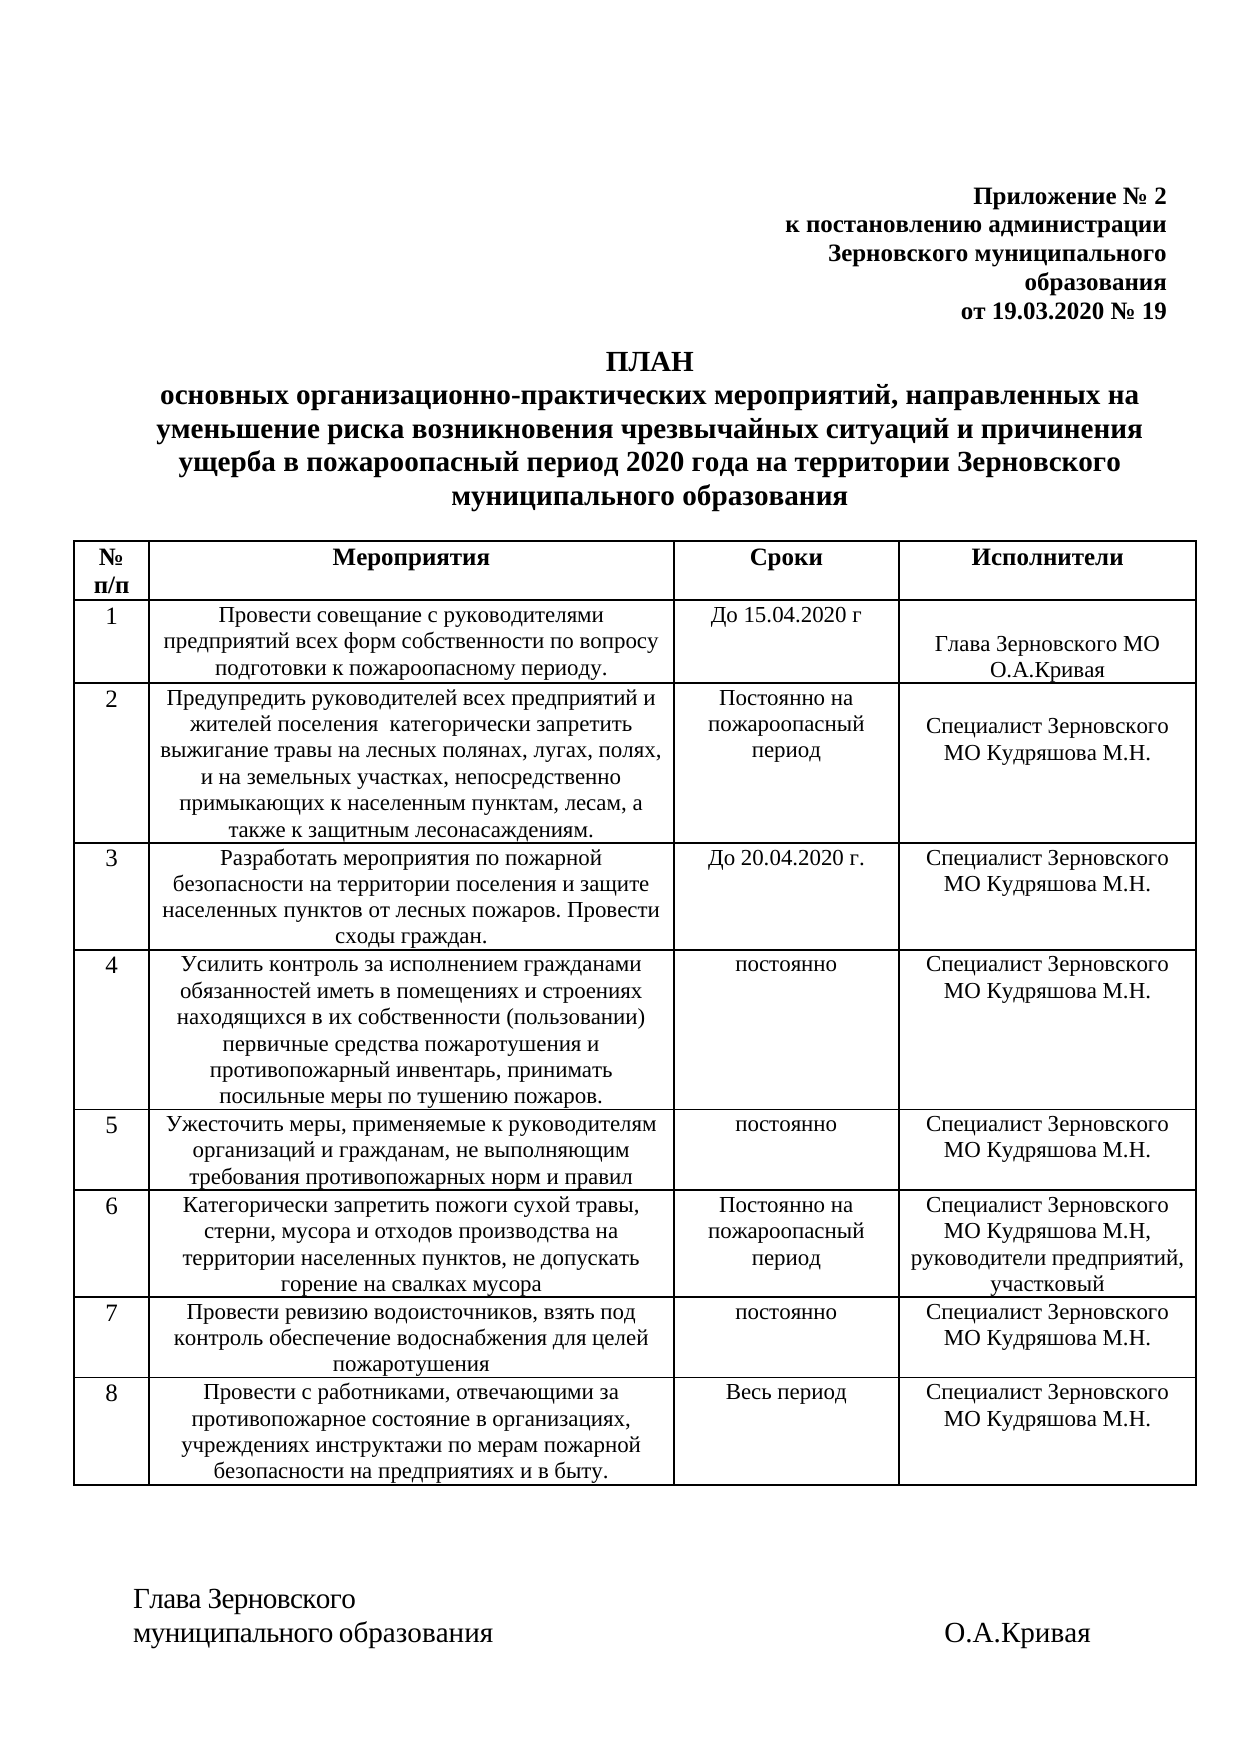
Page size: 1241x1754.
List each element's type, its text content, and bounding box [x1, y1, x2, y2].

table_header № п/п [75, 542, 148, 599]
table_cell 2 [75, 684, 148, 842]
table_cell Специалист Зерновского МО Кудряшова М.Н. [900, 1298, 1195, 1377]
table_cell Ужесточить меры, применяемые к руководителям организаций и гражданам, не выполняющим требования противопожарных норм и правил [150, 1110, 673, 1189]
text Глава Зерновского [133, 1581, 1167, 1615]
table_cell Провести совещание с руководителями предприятий всех форм собственности по вопросу подготовки к пожароопасному периоду. [150, 601, 673, 682]
table_cell Разработать мероприятия по пожарной безопасности на территории поселения и защите населенных пунктов от лесных пожаров. Провести сходы граждан. [150, 844, 673, 949]
table_cell Постоянно на пожароопасный период [675, 1191, 898, 1296]
table_cell 5 [75, 1110, 148, 1189]
table_cell 8 [75, 1378, 148, 1484]
table_cell Предупредить руководителей всех предприятий и жителей поселения категорически запретить выжигание травы на лесных полянах, лугах, полях, и на земельных участках, непосредственно примыкающих к населенным пунктам, лесам, а также к защитным лесонасаждениям. [150, 684, 673, 842]
text муниципального образования О.А.Кривая [133, 1615, 1167, 1648]
table_cell 6 [75, 1191, 148, 1296]
text от 19.03.2020 № 19 [695, 296, 1167, 324]
table_cell Категорически запретить пожоги сухой травы, стерни, мусора и отходов производства на территории населенных пунктов, не допускать горение на свалках мусора [150, 1191, 673, 1296]
text к постановлению администрации [695, 209, 1167, 238]
table_cell 3 [75, 844, 148, 949]
table_cell 4 [75, 951, 148, 1109]
table_cell Специалист Зерновского МО Кудряшова М.Н, руководители предприятий, участковый [900, 1191, 1195, 1296]
table_cell До 15.04.2020 г [675, 601, 898, 682]
table_cell 1 [75, 601, 148, 682]
table_cell Специалист Зерновского МО Кудряшова М.Н. [900, 844, 1195, 949]
table_header Сроки [675, 542, 898, 599]
table_cell постоянно [675, 1298, 898, 1377]
text ПЛАН [133, 344, 1167, 377]
table_cell Усилить контроль за исполнением гражданами обязанностей иметь в помещениях и строениях находящихся в их собственности (пользовании) первичные средства пожаротушения и противопожарный инвентарь, принимать посильные меры по тушению пожаров. [150, 951, 673, 1109]
table_header Мероприятия [150, 542, 673, 599]
text Зерновского муниципального образования [695, 238, 1167, 296]
table_cell Постоянно на пожароопасный период [675, 684, 898, 842]
text основных организационно-практических мероприятий, направленных на уменьшение риска возникновения чрезвычайных ситуаций и причинения ущерба в пожароопасный период 2020 года на территории Зерновского муниципального образования [133, 377, 1167, 511]
table_cell Специалист Зерновского МО Кудряшова М.Н. [900, 951, 1195, 1109]
table_cell Специалист Зерновского МО Кудряшова М.Н. [900, 684, 1195, 842]
table_cell Провести с работниками, отвечающими за противопожарное состояние в организациях, учреждениях инструктажи по мерам пожарной безопасности на предприятиях и в быту. [150, 1378, 673, 1484]
table_cell постоянно [675, 951, 898, 1109]
table_cell 7 [75, 1298, 148, 1377]
table_cell Глава Зерновского МО О.А.Кривая [900, 601, 1195, 682]
table_cell постоянно [675, 1110, 898, 1189]
table_cell Специалист Зерновского МО Кудряшова М.Н. [900, 1378, 1195, 1484]
table_cell Весь период [675, 1378, 898, 1484]
table_cell Провести ревизию водоисточников, взять под контроль обеспечение водоснабжения для целей пожаротушения [150, 1298, 673, 1377]
text Приложение № 2 [695, 181, 1167, 209]
table_cell Специалист Зерновского МО Кудряшова М.Н. [900, 1110, 1195, 1189]
table_cell До 20.04.2020 г. [675, 844, 898, 949]
table_header Исполнители [900, 542, 1195, 599]
